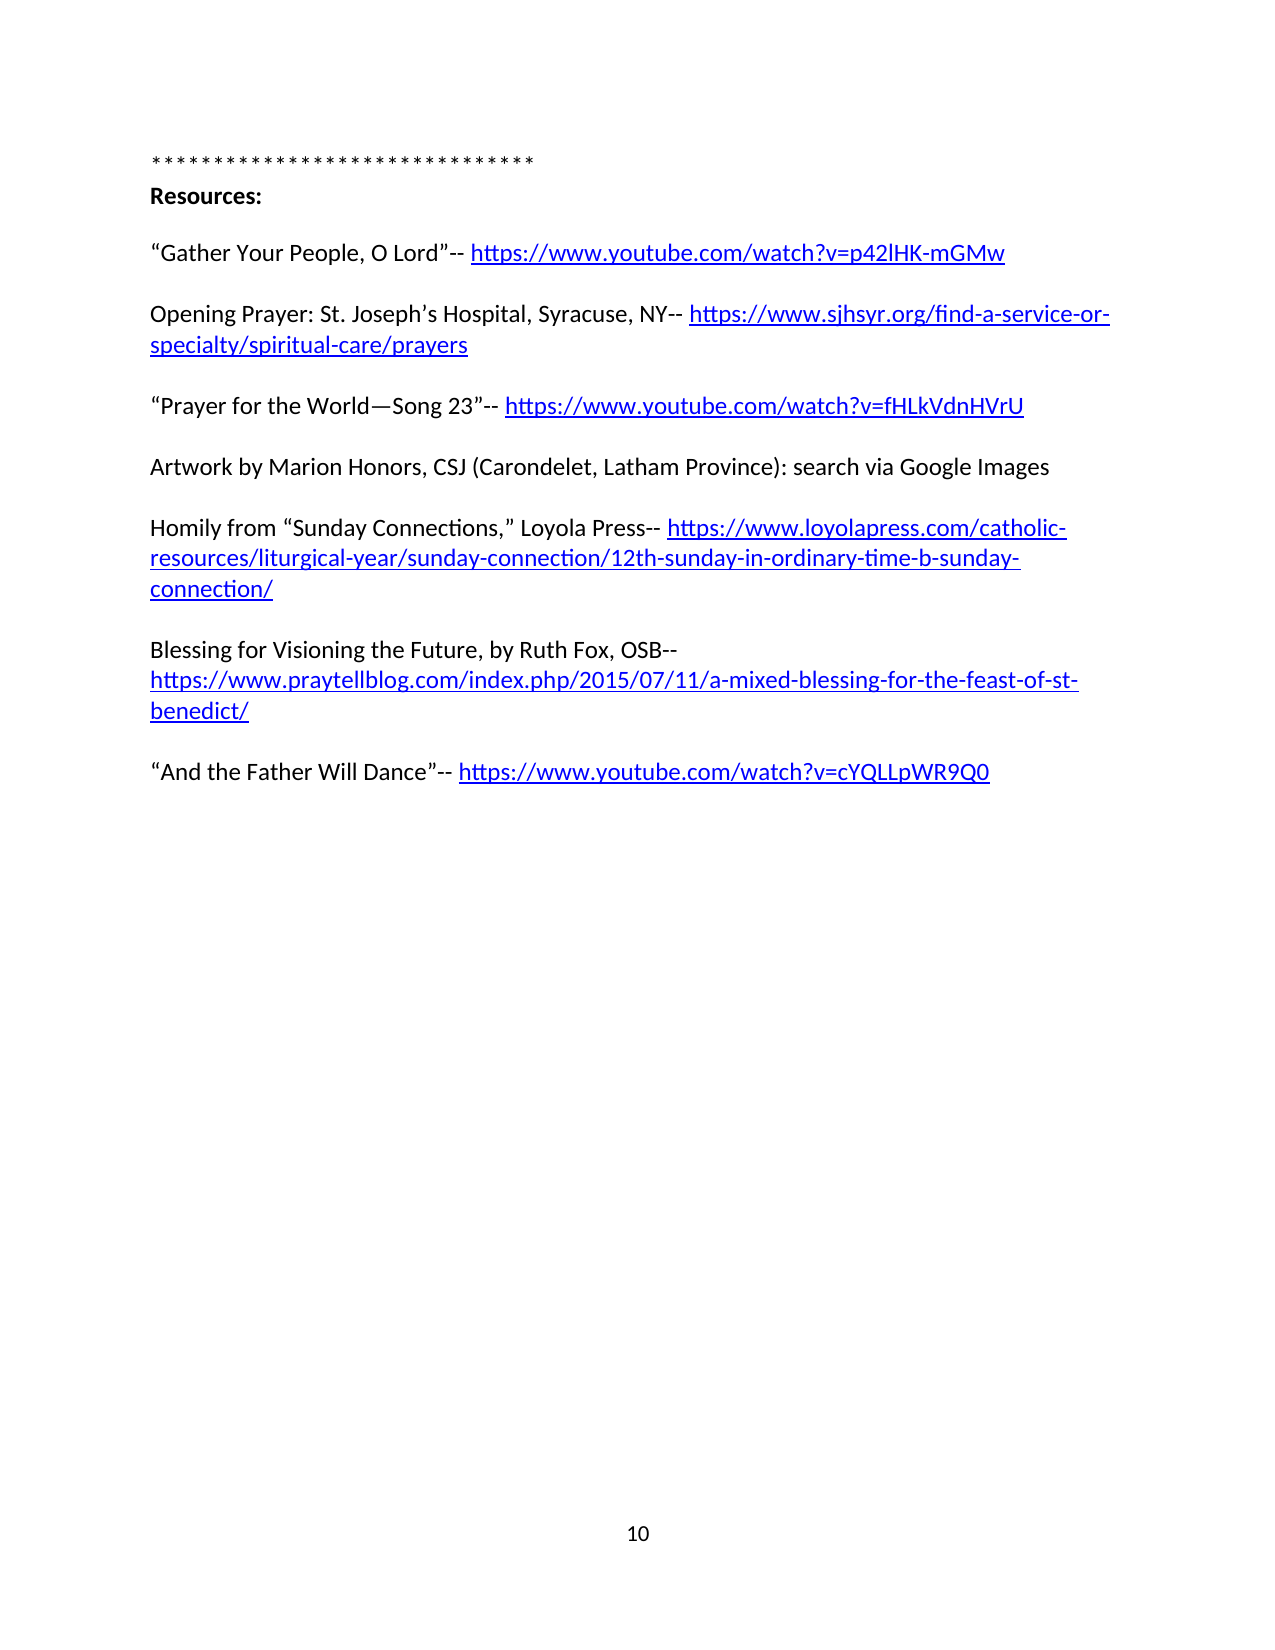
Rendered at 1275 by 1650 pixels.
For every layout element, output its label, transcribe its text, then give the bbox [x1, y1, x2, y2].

text Opening Prayer: St. Joseph’s Hospital, Syracuse, NY-- https://www.sjhsyr.org/find-a-service-or-specialty/spiritual-care/prayers [150, 298, 1125, 359]
text “Prayer for the World—Song 23”-- https://www.youtube.com/watch?v=fHLkVdnHVrU [150, 390, 1125, 421]
text “And the Father Will Dance”-- https://www.youtube.com/watch?v=cYQLLpWR9Q0 [150, 756, 1125, 787]
text Artwork by Marion Honors, CSJ (Carondelet, Latham Province): search via Google Images [150, 451, 1125, 482]
text Resources: [150, 181, 1125, 211]
text Homily from “Sunday Connections,” Loyola Press-- https://www.loyolapress.com/catholic-resources/liturgical-year/sunday-connection/12th-sunday-in-ordinary-time-b-sunday-connection/ [150, 512, 1125, 604]
text Blessing for Visioning the Future, by Ruth Fox, OSB-- https://www.praytellblog.com/index.php/2015/07/11/a-mixed-blessing-for-the-feast-of-st-benedict/ [150, 634, 1125, 726]
text “Gather Your People, O Lord”-- https://www.youtube.com/watch?v=p42lHK-mGMw [150, 237, 1125, 268]
text ******************************* [150, 150, 1125, 181]
